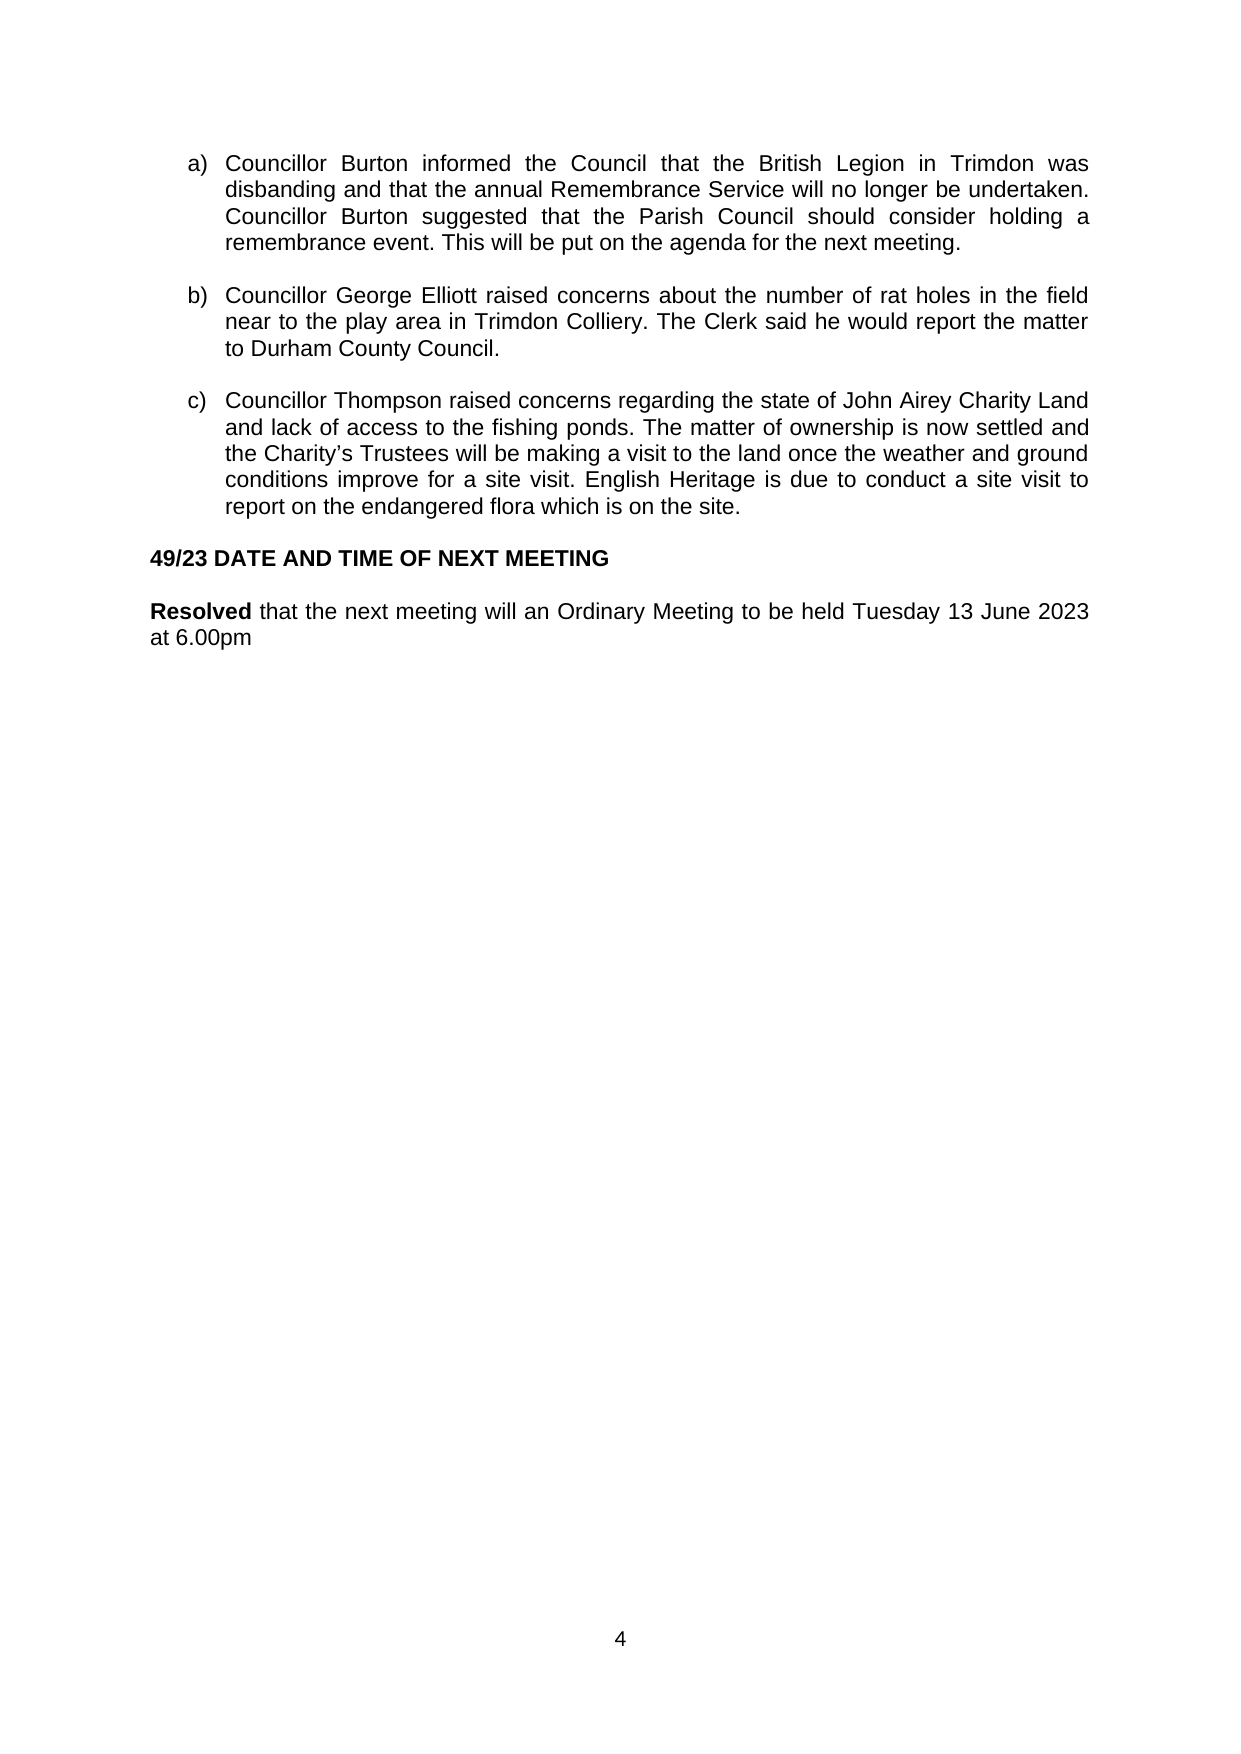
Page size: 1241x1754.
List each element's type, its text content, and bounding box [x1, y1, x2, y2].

list Councillor Burton informed the Council that the British Legion in Trimdon was disbanding and that the annual Remembrance Service will no longer be undertaken. Councillor Burton suggested that the Parish Council should consider holding a remembrance event. This will be put on the agenda for the next meeting. [187, 150, 1090, 255]
text 49/23 DATE AND TIME OF NEXT MEETING [150, 545, 1090, 572]
text Resolved that the next meeting will an Ordinary Meeting to be held Tuesday 13 June 2023 at 6.00pm [150, 598, 1090, 651]
list Councillor Thompson raised concerns regarding the state of John Airey Charity Land and lack of access to the fishing ponds. The matter of ownership is now settled and the Charity’s Trustees will be making a visit to the land once the weather and ground conditions improve for a site visit. English Heritage is due to conduct a site visit to report on the endangered flora which is on the site. [187, 387, 1090, 519]
list Councillor George Elliott raised concerns about the number of rat holes in the field near to the play area in Trimdon Colliery. The Clerk said he would report the matter to Durham County Council. [187, 282, 1090, 361]
